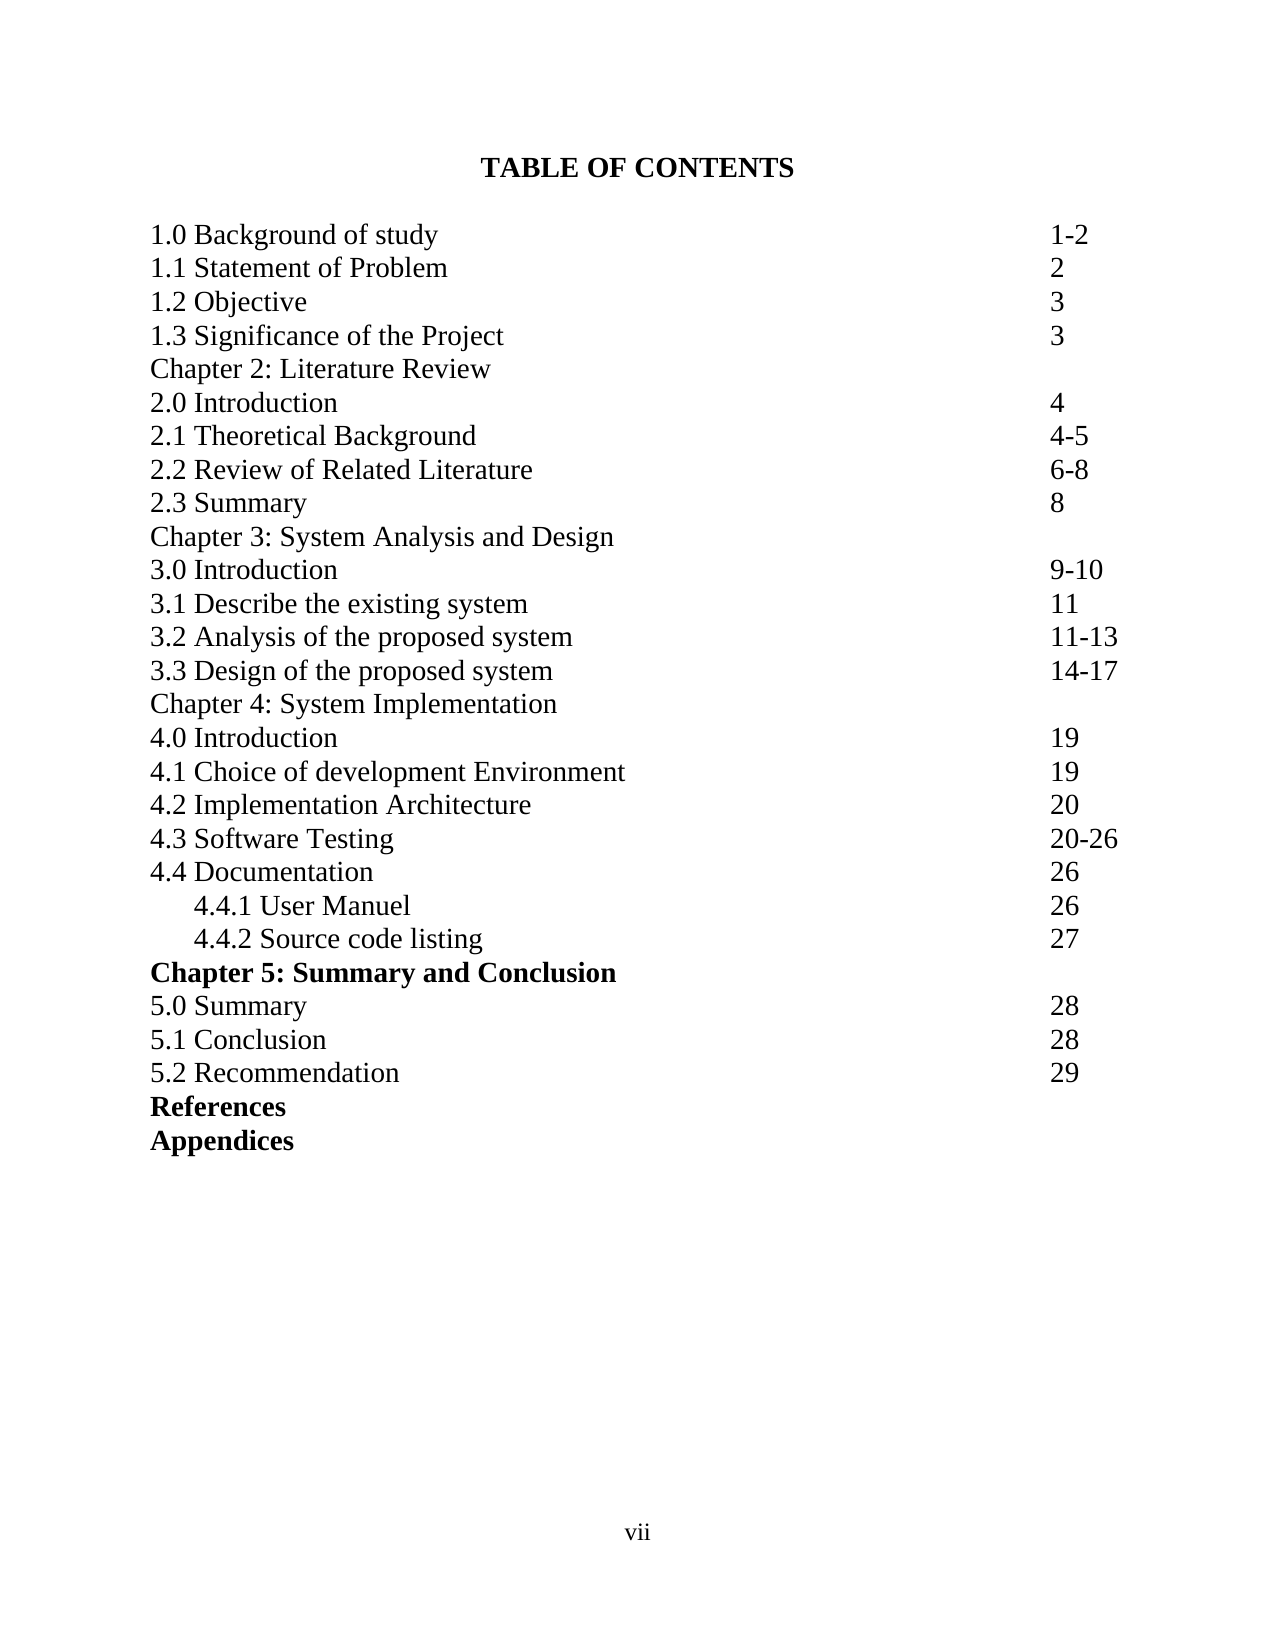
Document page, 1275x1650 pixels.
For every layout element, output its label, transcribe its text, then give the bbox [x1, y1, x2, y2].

text TABLE OF CONTENTS [150, 150, 1125, 183]
text 4.1 Choice of development Environment 19 [150, 754, 1125, 787]
text 3.1 Describe the existing system 11 [150, 586, 1125, 619]
text 2.2 Review of Related Literature 6-8 [150, 452, 1125, 485]
text Chapter 3: System Analysis and Design [150, 519, 1125, 552]
text Chapter 5: Summary and Conclusion [150, 955, 1125, 988]
text 3.3 Design of the proposed system 14-17 [150, 653, 1125, 687]
text References [150, 1089, 1125, 1123]
text 5.1 Conclusion 28 [150, 1022, 1125, 1056]
text 4.0 Introduction 19 [150, 720, 1125, 754]
text 4.2 Implementation Architecture 20 [150, 787, 1125, 821]
text 1.0 Background of study 1-2 [150, 217, 1125, 251]
text Appendices [150, 1123, 1125, 1156]
text 4.4.1 User Manuel 26 [150, 888, 1125, 921]
text Chapter 4: System Implementation [150, 687, 1125, 720]
text 2.1 Theoretical Background 4-5 [150, 418, 1125, 452]
text 3.2 Analysis of the proposed system 11-13 [150, 619, 1125, 653]
text 5.0 Summary 28 [150, 988, 1125, 1022]
text Chapter 2: Literature Review [150, 351, 1125, 385]
text 2.0 Introduction 4 [150, 385, 1125, 418]
text 1.2 Objective 3 [150, 284, 1125, 318]
text 4.3 Software Testing 20-26 4.4 Documentation 26 [150, 821, 1125, 888]
text 2.3 Summary 8 [150, 485, 1125, 519]
text 3.0 Introduction 9-10 [150, 552, 1125, 586]
text 5.2 Recommendation 29 [150, 1056, 1125, 1089]
text 1.1 Statement of Problem 2 [150, 251, 1125, 284]
text 4.4.2 Source code listing 27 [150, 921, 1125, 955]
text 1.3 Significance of the Project 3 [150, 318, 1125, 351]
